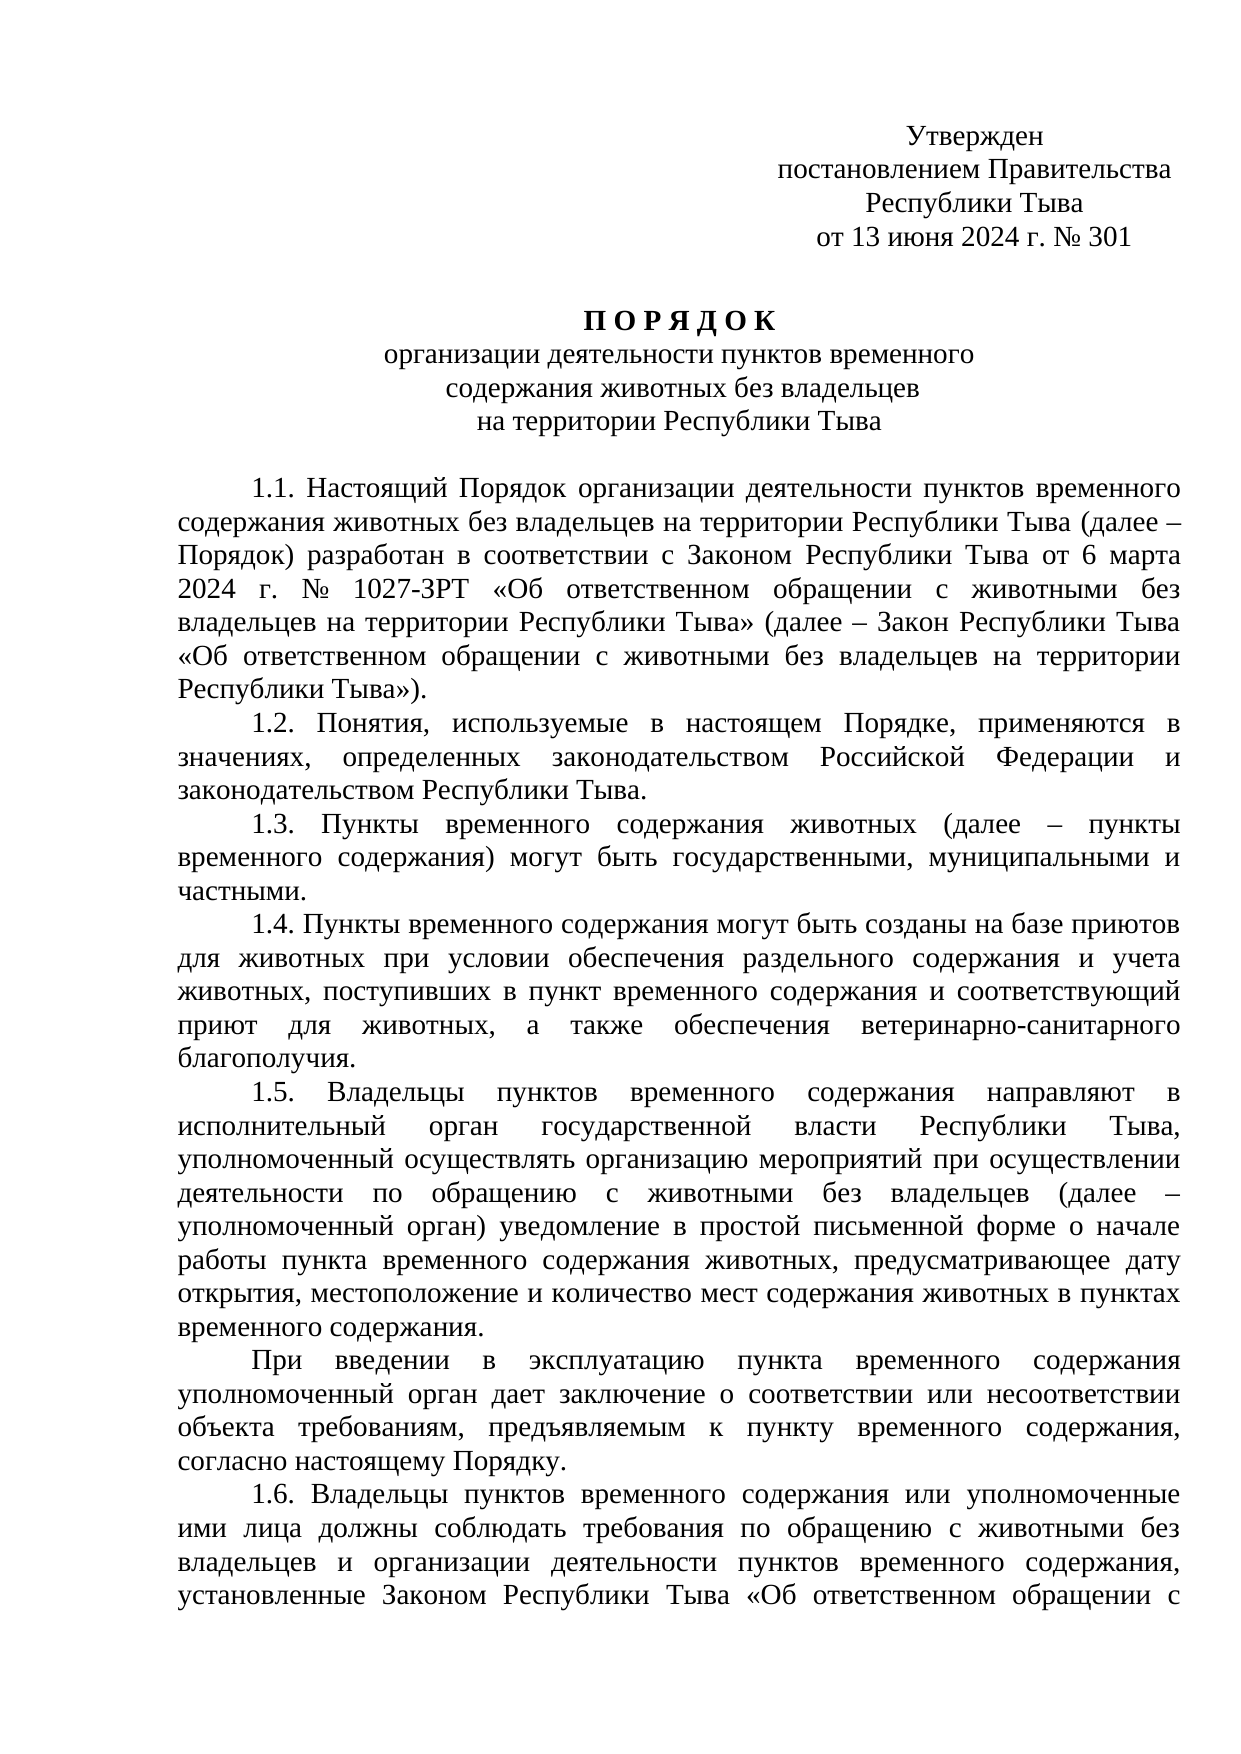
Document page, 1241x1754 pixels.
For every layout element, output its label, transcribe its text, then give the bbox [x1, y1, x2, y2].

text Республики Тыва [768, 185, 1181, 219]
text 1.5. Владельцы пунктов временного содержания направляют в исполнительный орган государственной власти Республики Тыва, уполномоченный осуществлять организацию мероприятий при осуществлении деятельности по обращению с животными без владельцев (далее – уполномоченный орган) уведомление в простой письменной форме о начале работы пункта временного содержания животных, предусматривающее дату открытия, местоположение и количество мест содержания животных в пунктах временного содержания. [177, 1074, 1181, 1342]
text 1.4. Пункты временного содержания могут быть созданы на базе приютов для животных при условии обеспечения раздельного содержания и учета животных, поступивших в пункт временного содержания и соответствующий приют для животных, а также обеспечения ветеринарно-санитарного благополучия. [177, 906, 1181, 1074]
text 1.1. Настоящий Порядок организации деятельности пунктов временного содержания животных без владельцев на территории Республики Тыва (далее – Порядок) разработан в соответствии с Законом Республики Тыва от 6 марта 2024 г. № 1027-ЗРТ «Об ответственном обращении с животными без владельцев на территории Республики Тыва» (далее – Закон Республики Тыва «Об ответственном обращении с животными без владельцев на территории Республики Тыва»). [177, 470, 1181, 705]
text организации деятельности пунктов временного [177, 336, 1181, 370]
text П О Р Я Д О К [177, 303, 1181, 336]
text постановлением Правительства [768, 152, 1181, 185]
text на территории Республики Тыва [177, 403, 1181, 437]
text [177, 1477, 1181, 1611]
text 1.2. Понятия, используемые в настоящем Порядке, применяются в значениях, определенных законодательством Российской Федерации и законодательством Республики Тыва. [177, 705, 1181, 806]
text 1.3. Пункты временного содержания животных (далее – пункты временного содержания) могут быть государственными, муниципальными и частными. [177, 806, 1181, 906]
text При введении в эксплуатацию пункта временного содержания уполномоченный орган дает заключение о соответствии или несоответствии объекта требованиям, предъявляемым к пункту временного содержания, согласно настоящему Порядку. [177, 1342, 1181, 1477]
text от 13 июня 2024 г. № 301 [693, 219, 1181, 252]
text содержания животных без владельцев [177, 370, 1181, 403]
text Утвержден [768, 118, 1181, 152]
